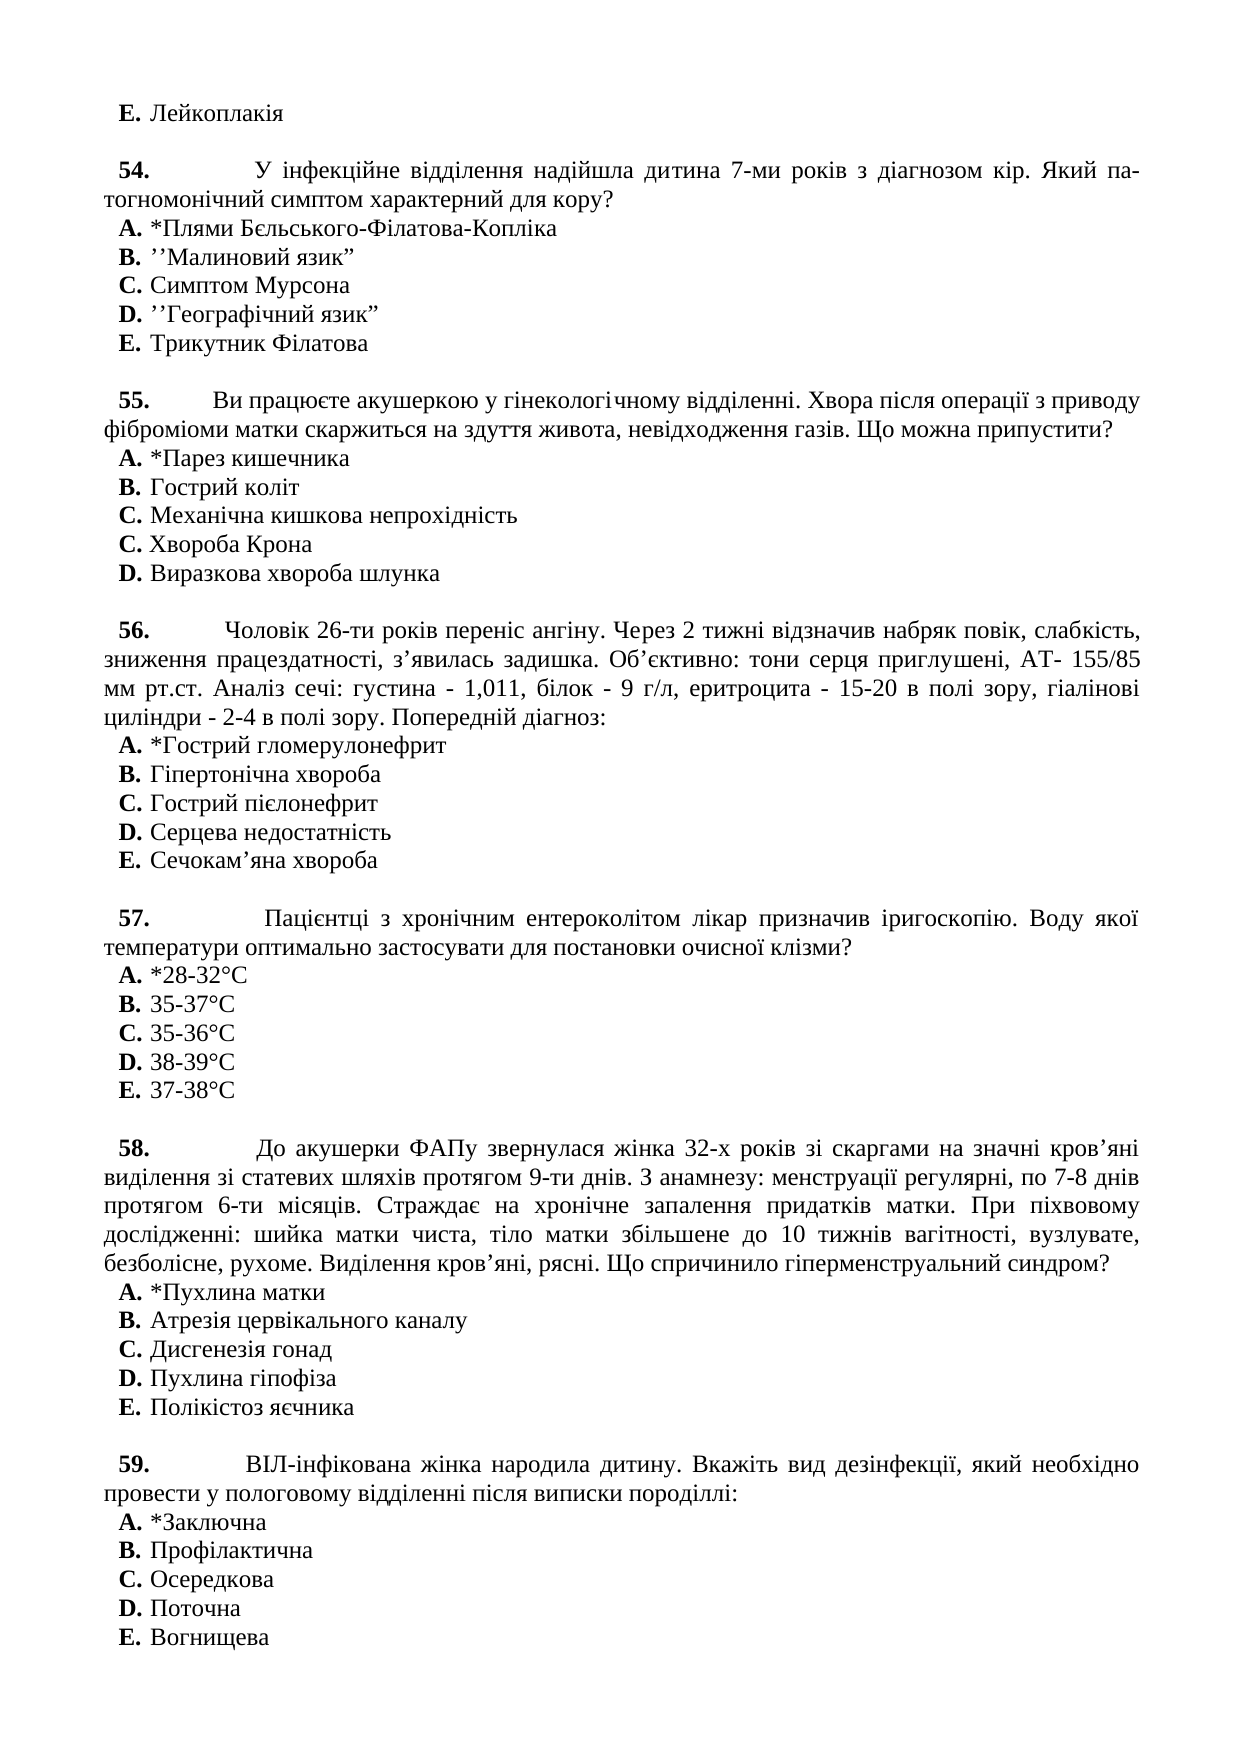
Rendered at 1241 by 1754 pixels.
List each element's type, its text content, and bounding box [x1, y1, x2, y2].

list До акушерки ФАПу звернулася жінка 32-х років зі скаргами на значні кров’яні виділення зі статевих шляхів протягом 9-ти днів. З анамнезу: менструації регулярні, по 7-8 днів протягом 6-ти місяців. Страждає на хронічне запалення придатків матки. При піхвовому дослідженні: шийка матки чиста, тіло матки збільшене до 10 тижнів вагітності, вузлувате, безболісне, рухоме. Виділення кров’яні, рясні. Що спричинило гіперменструальний синдром? [103, 1133, 1141, 1277]
list Пухлина гіпофіза [103, 1363, 1141, 1392]
list Механічна кишкова непрохідність [103, 500, 1141, 529]
list Вогнищева [103, 1622, 1141, 1650]
list Дисгенезія гонад [103, 1334, 1141, 1363]
list Гіпертонічна хвороба [103, 759, 1141, 788]
text С. Хвороба Крона [118, 529, 1141, 558]
list ’’Географічний язик” [103, 299, 1141, 328]
list Симптом Мурсона [103, 270, 1141, 299]
list Атрезія цервікального каналу [103, 1305, 1141, 1334]
list Пацієнтці з хронічним ентероколітом лікар призначив іригоскопію. Воду якої температури оптимально застосувати для постановки очисної клізми? [103, 903, 1141, 960]
list Сечокам’яна хвороба [103, 845, 1141, 874]
list ВІЛ-інфікована жінка народила дитину. Вкажіть вид дезінфекції, який необхідно провести у пологовому відділенні після виписки породіллі: [103, 1449, 1141, 1507]
list Осередкова [103, 1564, 1141, 1593]
list У інфекційне відділення надійшла дитина 7-ми років з діагнозом кір. Який па- тогномонічний симптом характерний для кору? [103, 155, 1141, 213]
list ’’Малиновий язик” [103, 242, 1141, 270]
list Серцева недостатність [103, 817, 1141, 845]
list Профілактична [103, 1535, 1141, 1564]
list 37-38°С [103, 1075, 1141, 1104]
list *Плями Бєльського-Філатова-Копліка [103, 213, 1141, 242]
list Чоловік 26-ти років переніс ангіну. Через 2 тижні відзначив набряк повік, слабкість, зниження працездатності, з’явилась задишка. Об’єктивно: тони серця приглушені, AT- 155/85 мм рт.ст. Аналіз сечі: густина - 1,011, білок - 9 г/л, еритроцита - 15-20 в полі зору, гіалінові циліндри - 2-4 в полі зору. Попередній діагноз: [103, 615, 1141, 730]
list Поточна [103, 1593, 1141, 1622]
list *28-32°С [103, 960, 1141, 989]
list Виразкова хвороба шлунка [103, 558, 1141, 587]
list 38-39°С [103, 1047, 1141, 1075]
list Трикутник Філатова [103, 328, 1141, 357]
list *Заключна [103, 1507, 1141, 1535]
list *Пухлина матки [103, 1277, 1141, 1305]
list Ви працюєте акушеркою у гінекологічному відділенні. Хвора після операції з приводу фіброміоми матки скаржиться на здуття живота, невідходження газів. Що можна припустити? [103, 385, 1141, 443]
list 35-36°С [103, 1018, 1141, 1047]
list Гострий коліт [103, 472, 1141, 500]
list Лейкоплакія [103, 98, 1141, 127]
list Гострий пієлонефрит [103, 788, 1141, 817]
list 35-37°С [103, 989, 1141, 1018]
list *Парез кишечника [103, 443, 1141, 472]
list Полікістоз яєчника [103, 1392, 1141, 1420]
list *Гострий гломерулонефрит [103, 730, 1141, 759]
